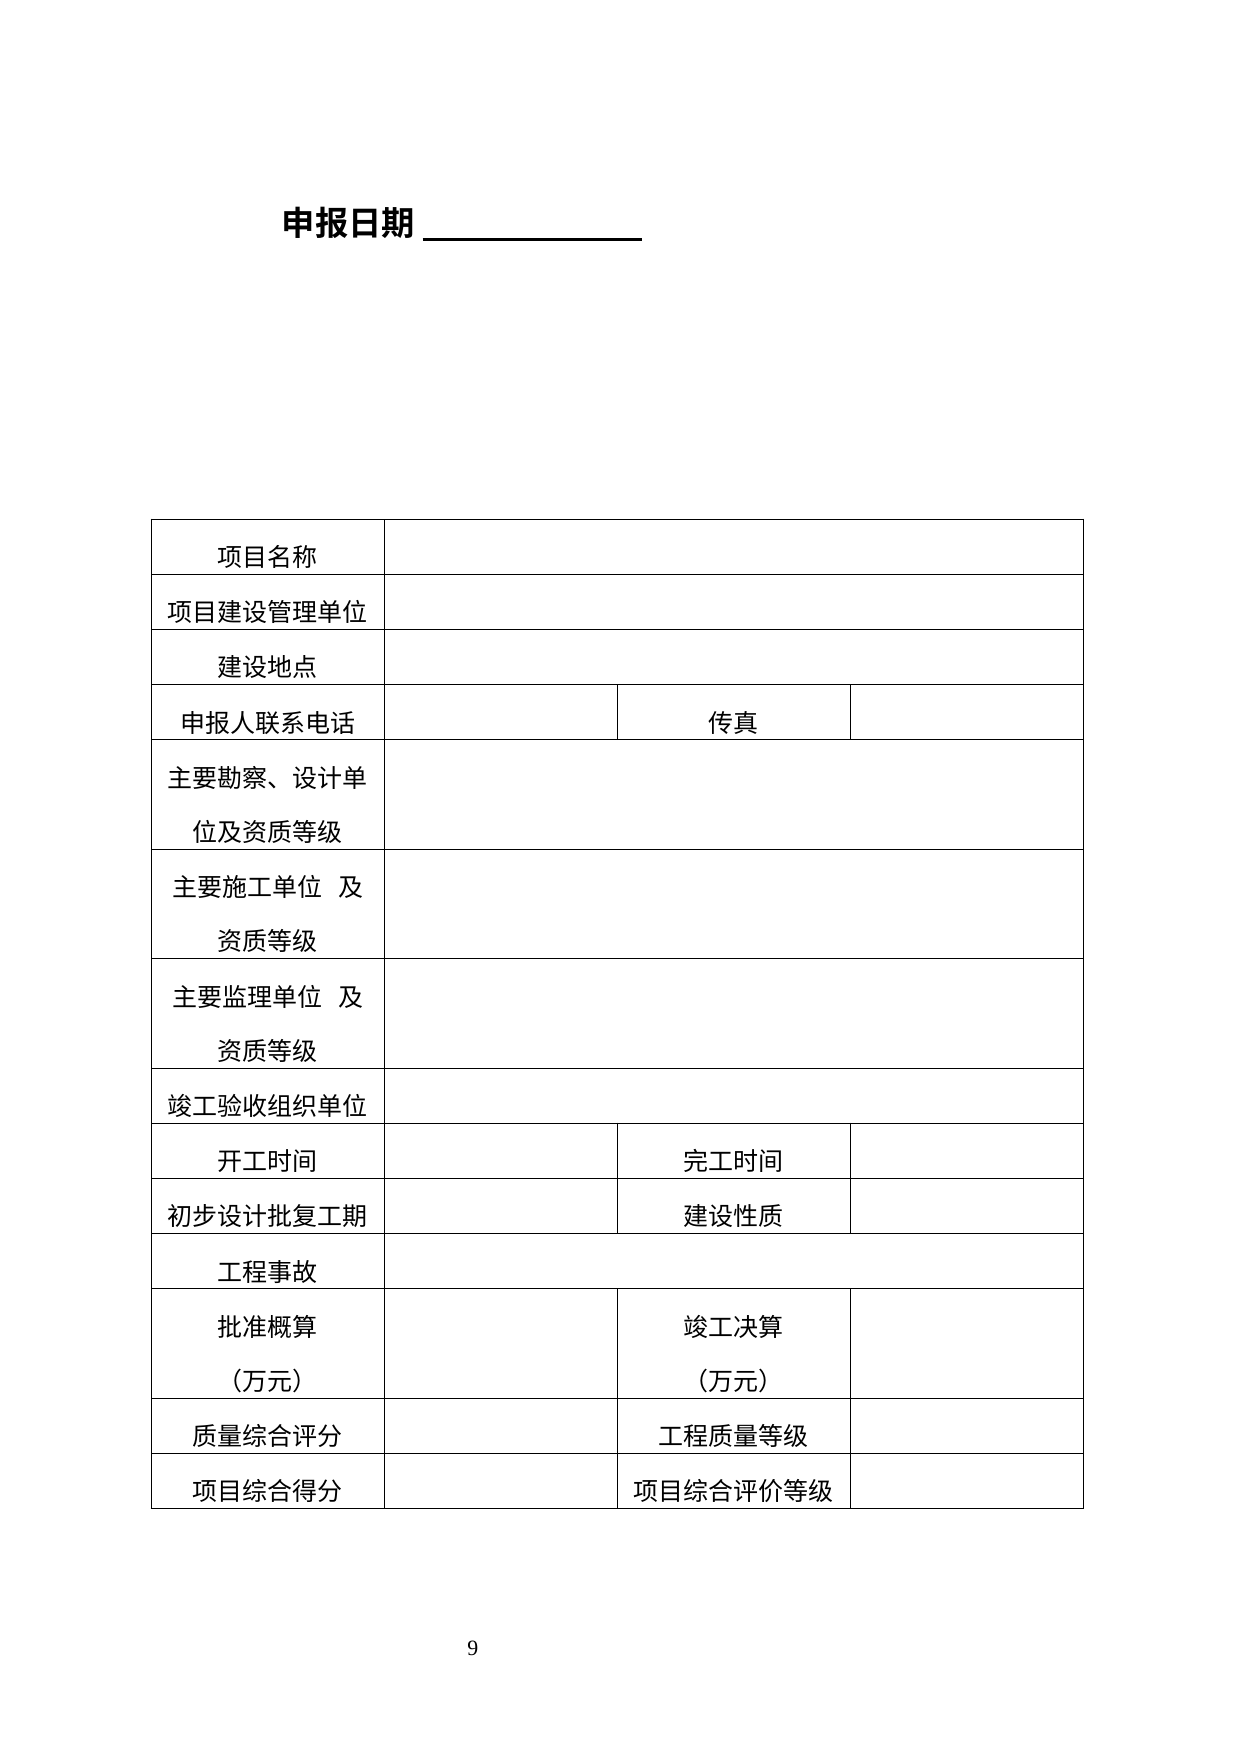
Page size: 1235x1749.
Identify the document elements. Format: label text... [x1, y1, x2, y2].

table_cell [385, 1179, 617, 1233]
text 申报日期 [148, 178, 1087, 263]
table_cell 质量综合评分 [152, 1399, 384, 1453]
table_header [385, 520, 1083, 574]
table_cell [385, 1234, 1083, 1288]
table_cell [851, 1454, 1083, 1508]
table_cell 项目综合评价等级 [618, 1454, 850, 1508]
table_cell 竣工决算 （万元） [618, 1289, 850, 1398]
table_cell 初步设计批复工期 [152, 1179, 384, 1233]
table_cell [385, 740, 1083, 849]
table_cell 工程质量等级 [618, 1399, 850, 1453]
table_cell 申报人联系电话 [152, 685, 384, 739]
table_cell 项目综合得分 [152, 1454, 384, 1508]
table_cell [385, 575, 1083, 629]
table_cell 项目建设管理单位 [152, 575, 384, 629]
table_cell [851, 1124, 1083, 1178]
table_cell 批准概算 （万元） [152, 1289, 384, 1398]
table_cell [385, 630, 1083, 684]
table_cell [385, 850, 1083, 958]
table_cell 主要施工单位 及资质等级 [152, 850, 384, 958]
table_cell [851, 685, 1083, 739]
table_cell [385, 1399, 617, 1453]
table_cell 主要监理单位 及资质等级 [152, 959, 384, 1067]
table_cell [851, 1399, 1083, 1453]
table_cell [851, 1289, 1083, 1398]
table_cell [385, 1289, 617, 1398]
table_cell [851, 1179, 1083, 1233]
table_cell 工程事故 [152, 1234, 384, 1288]
table_cell [385, 959, 1083, 1067]
table_cell 建设地点 [152, 630, 384, 684]
table_header 项目名称 [152, 520, 384, 574]
table_cell [385, 1124, 617, 1178]
table_cell 传真 [618, 685, 850, 739]
table_cell [385, 1454, 617, 1508]
table_cell 完工时间 [618, 1124, 850, 1178]
table_cell 建设性质 [618, 1179, 850, 1233]
table_cell [385, 685, 617, 739]
table_cell [385, 1069, 1083, 1123]
table_cell 竣工验收组织单位 [152, 1069, 384, 1123]
table_cell 主要勘察、设计单位及资质等级 [152, 740, 384, 849]
table_cell 开工时间 [152, 1124, 384, 1178]
